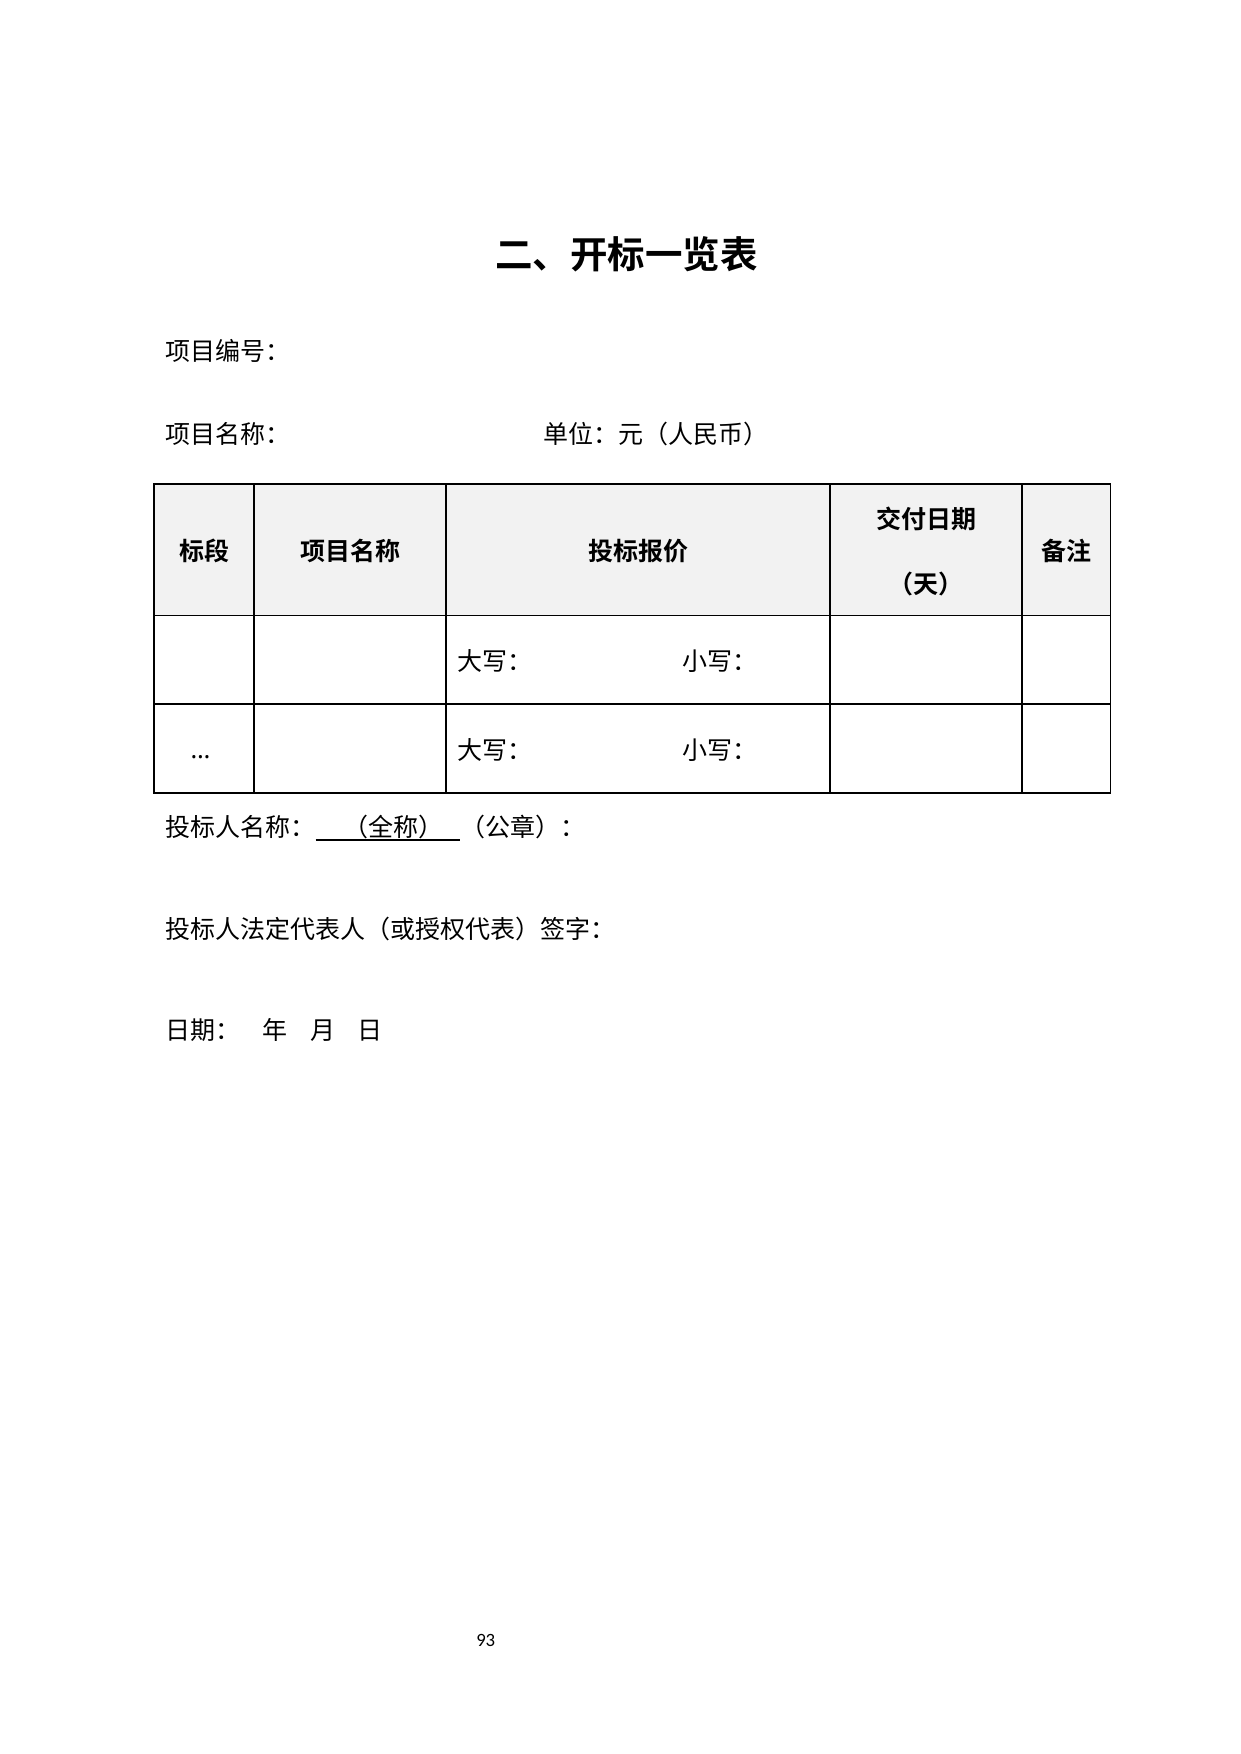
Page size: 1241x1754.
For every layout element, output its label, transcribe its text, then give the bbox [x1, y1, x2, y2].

table_header 交付日期（天） [831, 485, 1021, 615]
text 投标人名称： （全称） （公章）： [165, 794, 1087, 858]
table_cell [155, 616, 253, 703]
table_cell 大写： 小写： [447, 616, 829, 703]
table_header 标段 [155, 485, 253, 615]
table_cell [831, 705, 1021, 792]
table_cell [255, 616, 445, 703]
table_cell [1023, 705, 1110, 792]
text 二、开标一览表 [165, 219, 1087, 284]
text 项目名称： 单位：元（人民币） [165, 400, 1087, 465]
table_cell [255, 705, 445, 792]
table_header 投标报价 [447, 485, 829, 615]
table_cell 大写： 小写： [447, 705, 829, 792]
text 项目编号： [165, 317, 1087, 382]
table_header 项目名称 [255, 485, 445, 615]
text 投标人法定代表人（或授权代表）签字： [165, 895, 1087, 960]
table_cell [831, 616, 1021, 703]
table_header 备注 [1023, 485, 1110, 615]
table_cell … [155, 705, 253, 792]
text 日期： 年 月 日 [165, 996, 1087, 1061]
table_cell [1023, 616, 1110, 703]
